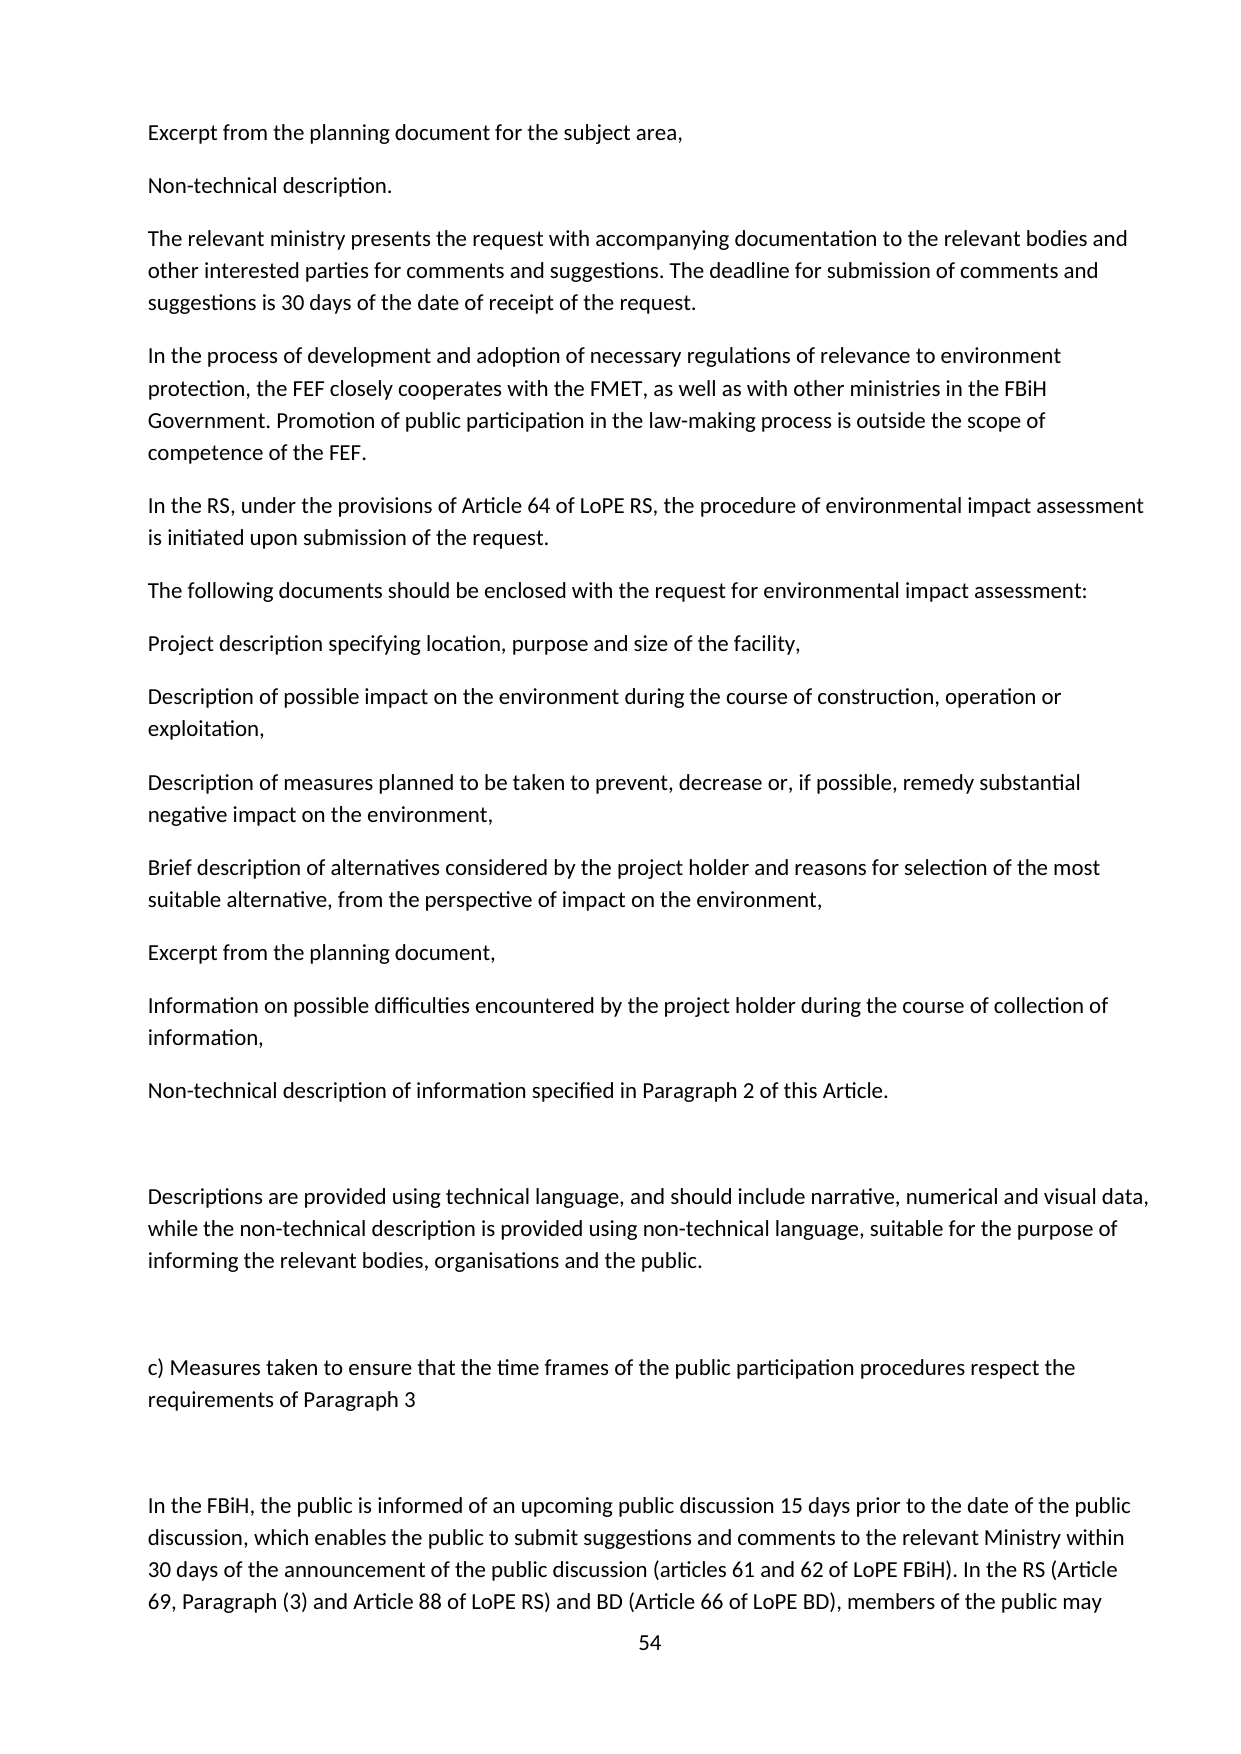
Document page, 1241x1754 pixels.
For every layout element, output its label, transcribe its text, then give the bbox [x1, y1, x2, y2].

text Project description specifying location, purpose and size of the facility, [148, 629, 1152, 657]
text The relevant ministry presents the request with accompanying documentation to the relevant bodies and other interested parties for comments and suggestions. The deadline for submission of comments and suggestions is 30 days of the date of receipt of the request. [148, 224, 1152, 317]
text Descriptions are provided using technical language, and should include narrative, numerical and visual data, while the non-technical description is provided using non-technical language, suitable for the purpose of informing the relevant bodies, organisations and the public. [148, 1182, 1152, 1275]
text Brief description of alternatives considered by the project holder and reasons for selection of the most suitable alternative, from the perspective of impact on the environment, [148, 853, 1152, 913]
text Non-technical description of information specified in Paragraph 2 of this Article. [148, 1076, 1152, 1104]
text Description of measures planned to be taken to prevent, decrease or, if possible, remedy substantial negative impact on the environment, [148, 768, 1152, 828]
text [148, 1491, 1152, 1616]
text In the RS, under the provisions of Article 64 of LoPE RS, the procedure of environmental impact assessment is initiated upon submission of the request. [148, 491, 1152, 551]
text c) Measures taken to ensure that the time frames of the public participation procedures respect the requirements of Paragraph 3 [148, 1353, 1152, 1413]
text In the process of development and adoption of necessary regulations of relevance to environment protection, the FEF closely cooperates with the FMET, as well as with other ministries in the FBiH Government. Promotion of public participation in the law-making process is outside the scope of competence of the FEF. [148, 342, 1152, 466]
text Non-technical description. [148, 171, 1152, 199]
text Information on possible difficulties encountered by the project holder during the course of collection of information, [148, 991, 1152, 1051]
text Excerpt from the planning document, [148, 938, 1152, 966]
text Excerpt from the planning document for the subject area, [148, 118, 1152, 146]
text Description of possible impact on the environment during the course of construction, operation or exploitation, [148, 682, 1152, 743]
text The following documents should be enclosed with the request for environmental impact assessment: [148, 576, 1152, 604]
